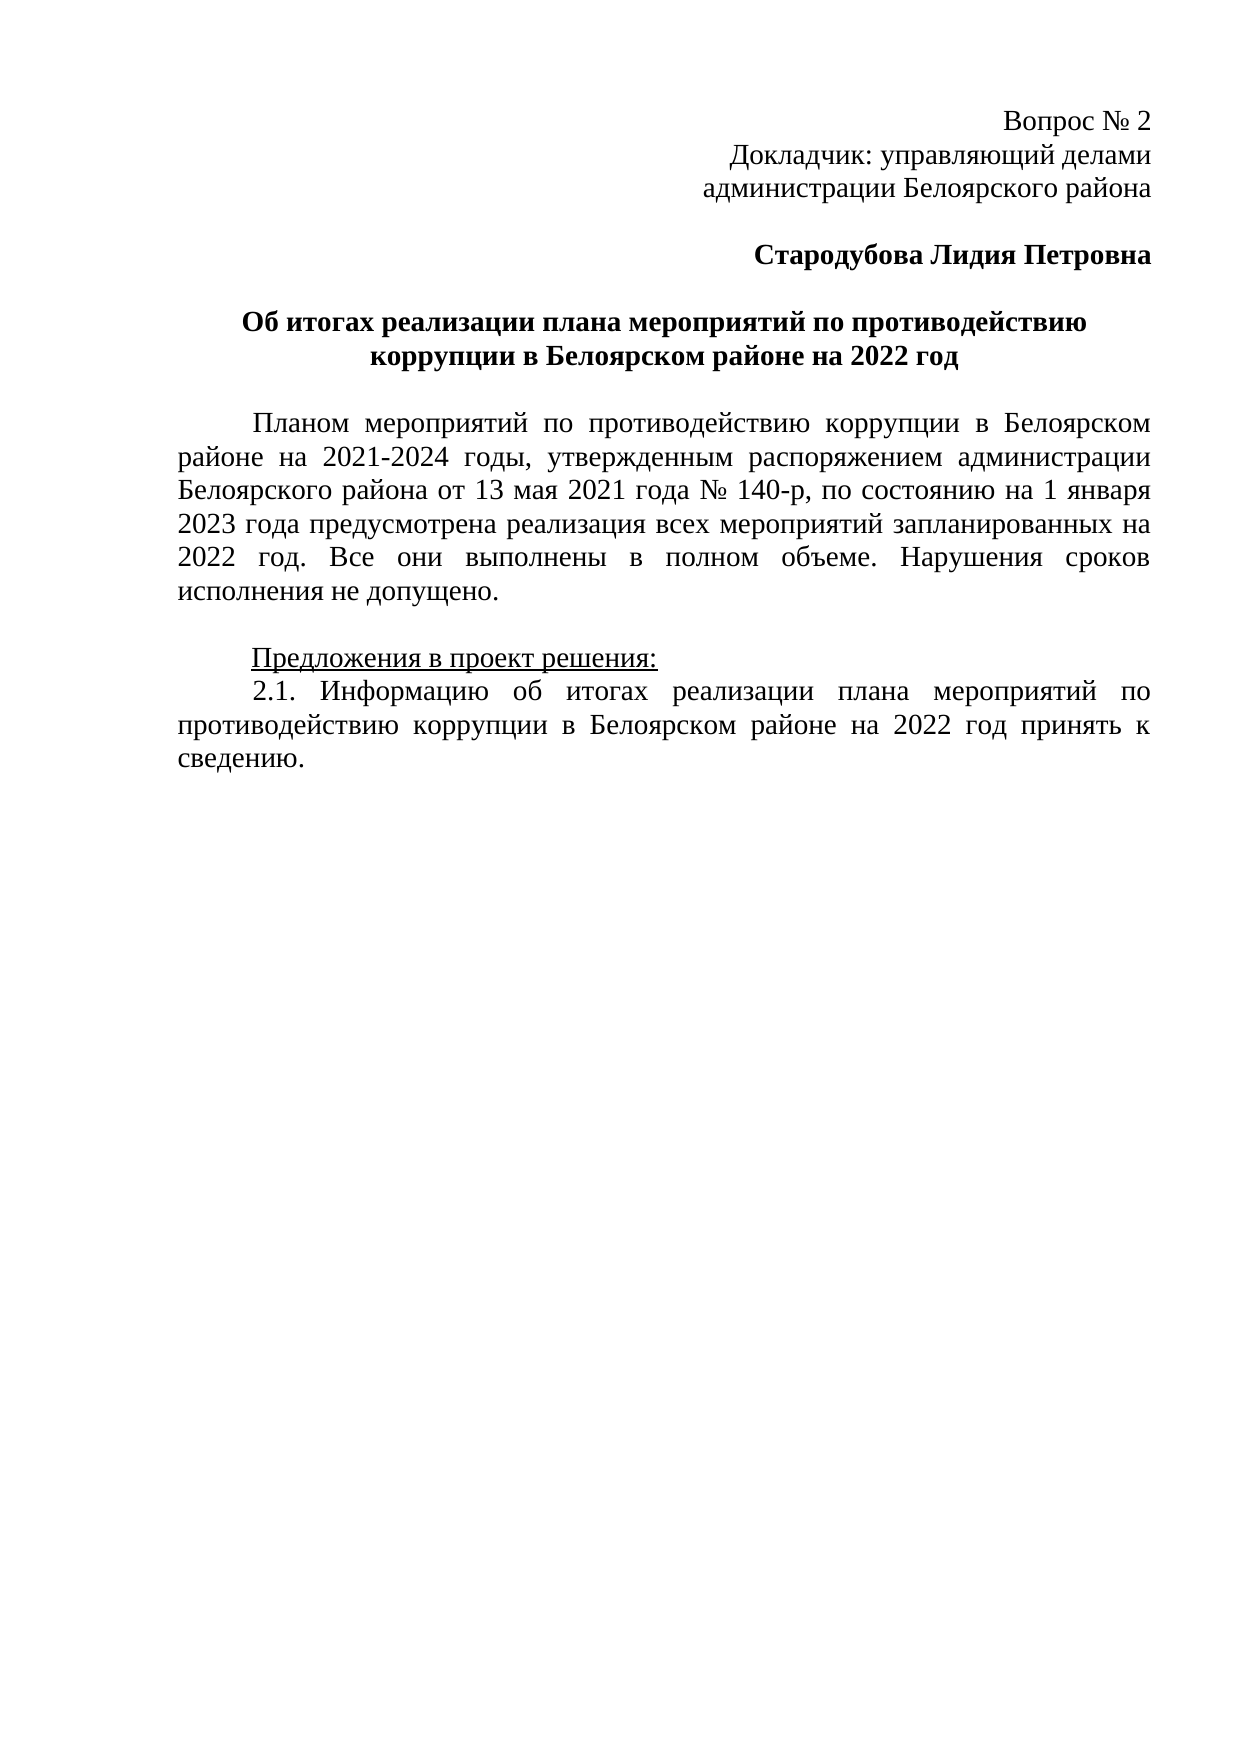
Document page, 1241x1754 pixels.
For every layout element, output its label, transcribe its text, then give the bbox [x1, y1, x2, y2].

text Предложения в проект решения: [177, 640, 1152, 673]
text Планом мероприятий по противодействию коррупции в Белоярском районе на 2021-2024 годы, утвержденным распоряжением администрации Белоярского района от 13 мая 2021 года № 140-р, по состоянию на 1 января 2023 года предусмотрена реализация всех мероприятий запланированных на 2022 год. Все они выполнены в полном объеме. Нарушения сроков исполнения не допущено. [177, 405, 1152, 606]
text администрации Белоярского района [177, 170, 1152, 204]
text Об итогах реализации плана мероприятий по противодействию [177, 304, 1152, 338]
text коррупции в Белоярском районе на 2022 год [177, 338, 1152, 372]
text Вопрос № 2 [177, 103, 1152, 137]
text Докладчик: управляющий делами [177, 137, 1152, 170]
text 2.1. Информацию об итогах реализации плана мероприятий по противодействию коррупции в Белоярском районе на 2022 год принять к сведению. [177, 673, 1152, 774]
text Стародубова Лидия Петровна [177, 237, 1152, 271]
